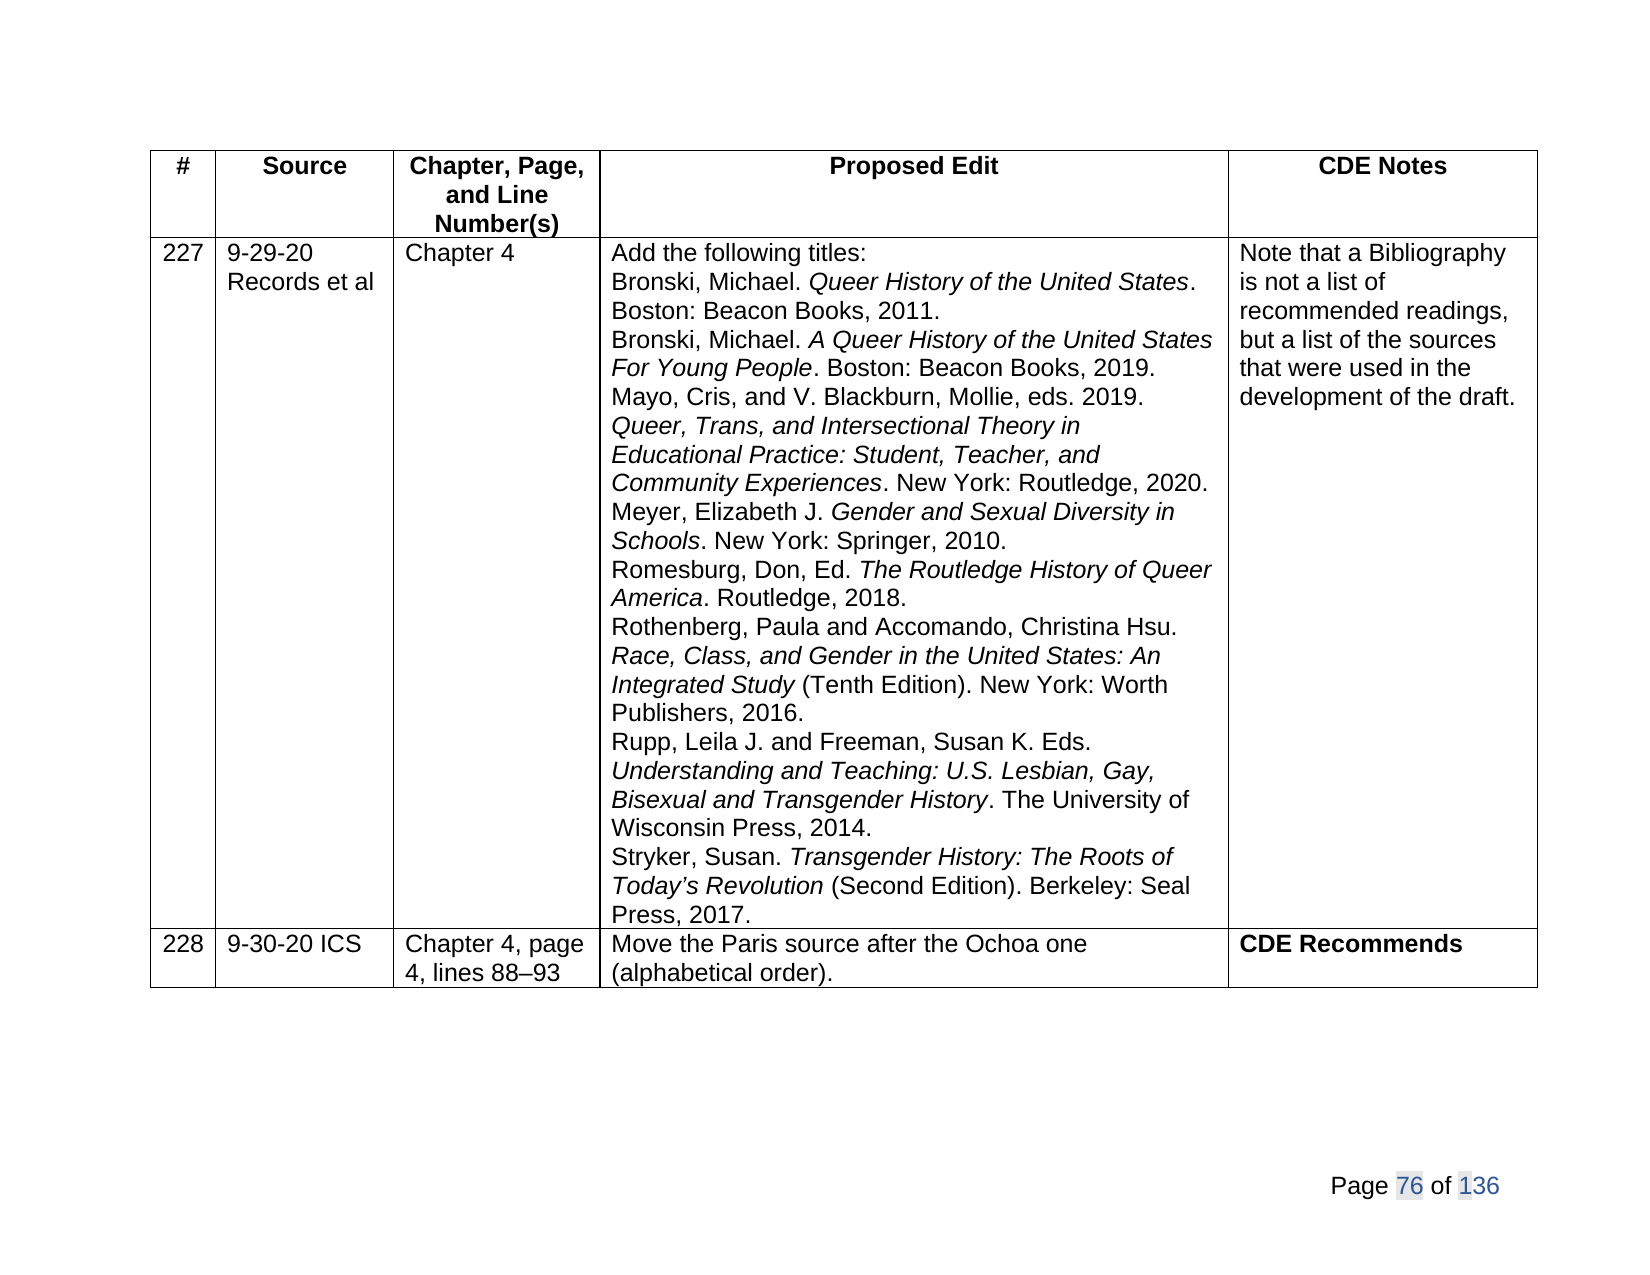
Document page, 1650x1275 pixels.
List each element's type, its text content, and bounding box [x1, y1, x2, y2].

table_cell Note that a Bibliography is not a list of recommended readings, but a list of the sources that were used in the development of the draft. [1229, 238, 1537, 928]
table_cell Move the Paris source after the Ochoa one (alphabetical order). [601, 929, 1228, 987]
table_cell 228 [151, 929, 215, 987]
table_cell 9-30-20 ICS [216, 929, 393, 987]
table_cell 227 [151, 238, 215, 928]
table_cell 9-29-20 Records et al [216, 238, 393, 928]
table_cell Add the following titles: Bronski, Michael. Queer History of the United States. Boston: Beacon Books, 2011. Bronski, Michael. A Queer History of the United States For Young People. Boston: Beacon Books, 2019. Mayo, Cris, and V. Blackburn, Mollie, eds. 2019. Queer, Trans, and Intersectional Theory in Educational Practice: Student, Teacher, and Community Experiences. New York: Routledge, 2020. Meyer, Elizabeth J. Gender and Sexual Diversity in Schools. New York: Springer, 2010. Romesburg, Don, Ed. The Routledge History of Queer America. Routledge, 2018. Rothenberg, Paula and Accomando, Christina Hsu. Race, Class, and Gender in the United States: An Integrated Study (Tenth Edition). New York: Worth Publishers, 2016. Rupp, Leila J. and Freeman, Susan K. Eds. Understanding and Teaching: U.S. Lesbian, Gay, Bisexual and Transgender History. The University of Wisconsin Press, 2014. Stryker, Susan. Transgender History: The Roots of Today’s Revolution (Second Edition). Berkeley: Seal Press, 2017. [601, 238, 1228, 928]
table_header Proposed Edit [601, 151, 1228, 237]
table_cell Chapter 4 [394, 238, 599, 928]
table_header CDE Notes [1229, 151, 1537, 237]
table_header # [151, 151, 215, 237]
table_header Source [216, 151, 393, 237]
table_cell Chapter 4, page 4, lines 88–93 [394, 929, 599, 987]
table_header Chapter, Page, and Line Number(s) [394, 151, 599, 237]
table_cell CDE Recommends [1229, 929, 1537, 987]
